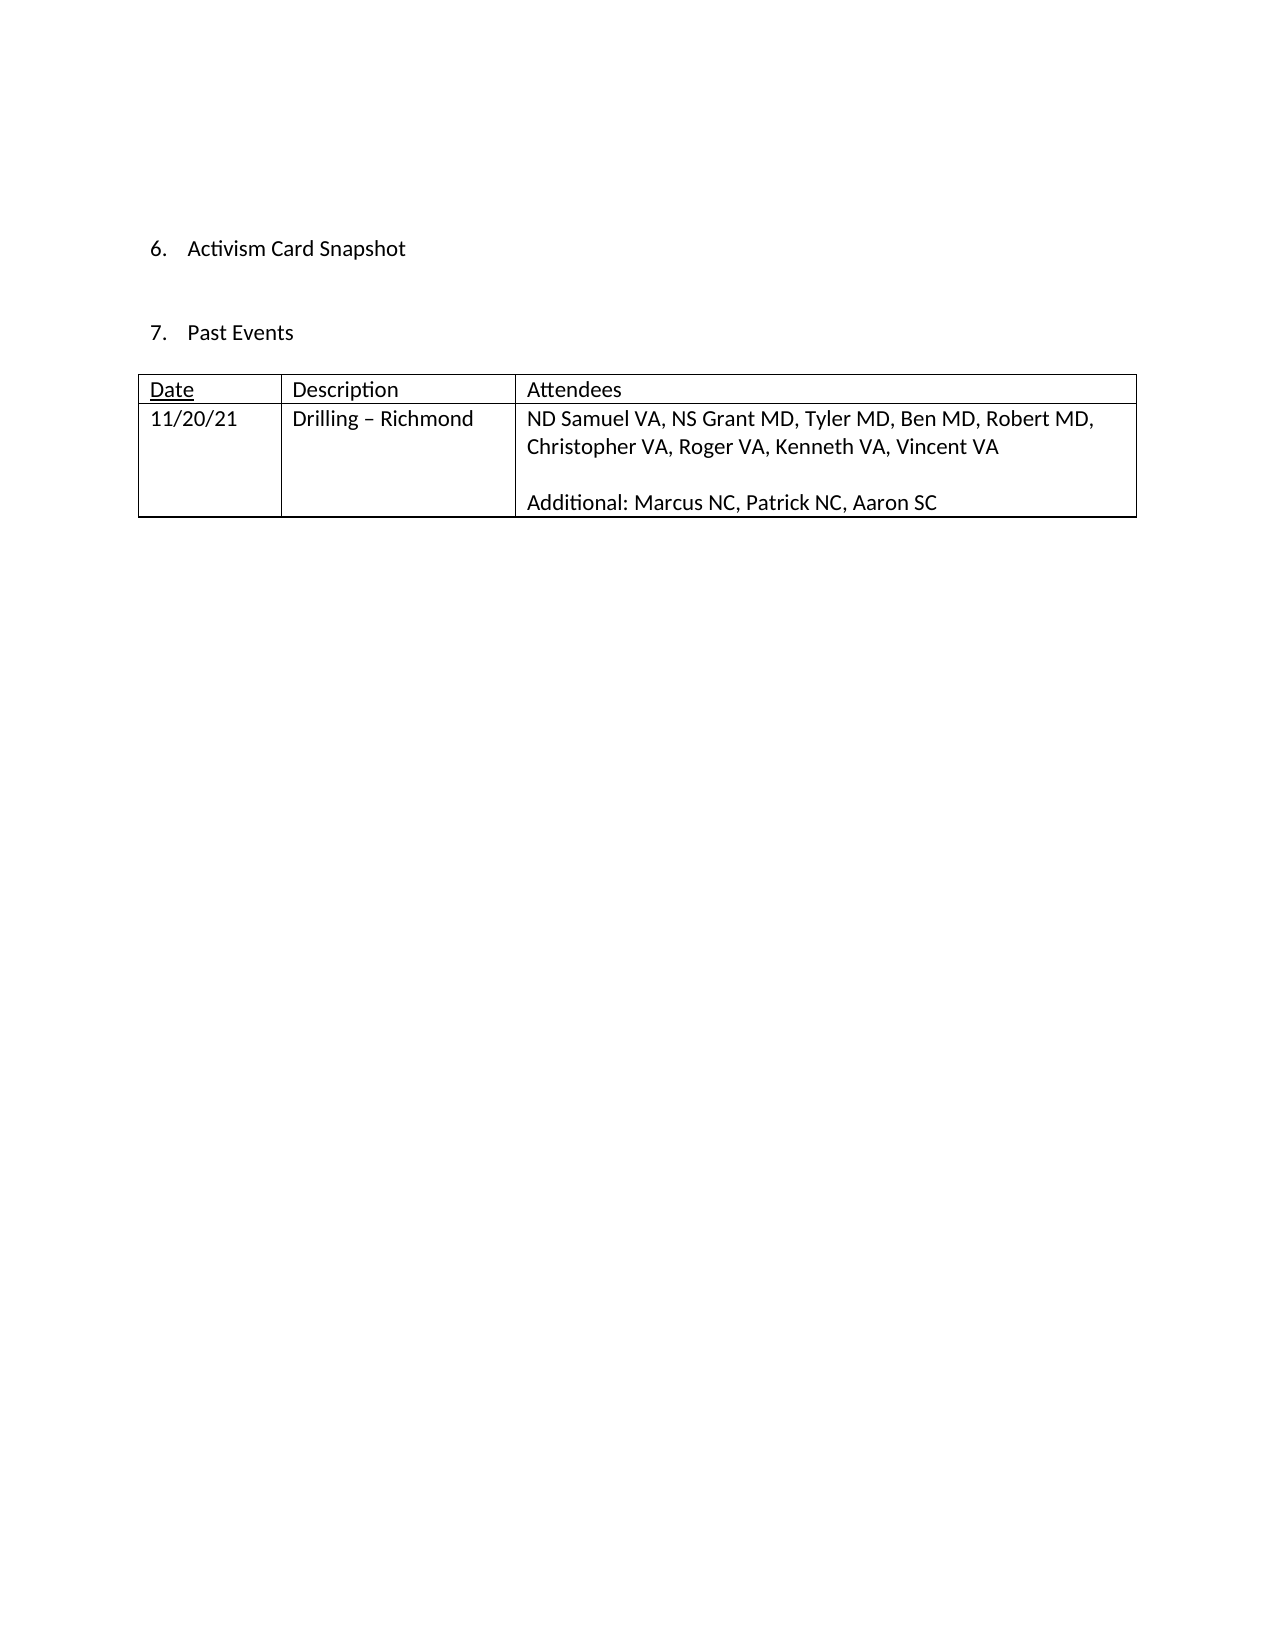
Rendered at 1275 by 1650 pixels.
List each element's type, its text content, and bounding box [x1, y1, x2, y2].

table_header Attendees [516, 375, 1136, 403]
table_header Description [282, 375, 515, 403]
table_cell Drilling – Richmond [282, 404, 515, 516]
table_header Date [139, 375, 281, 403]
table_cell 11/20/21 [139, 404, 281, 516]
list Activism Card Snapshot [150, 234, 1125, 318]
table_cell ND Samuel VA, NS Grant MD, Tyler MD, Ben MD, Robert MD, Christopher VA, Roger VA, Kenneth VA, Vincent VA Additional: Marcus NC, Patrick NC, Aaron SC [516, 404, 1136, 516]
list Past Events [150, 318, 1125, 374]
